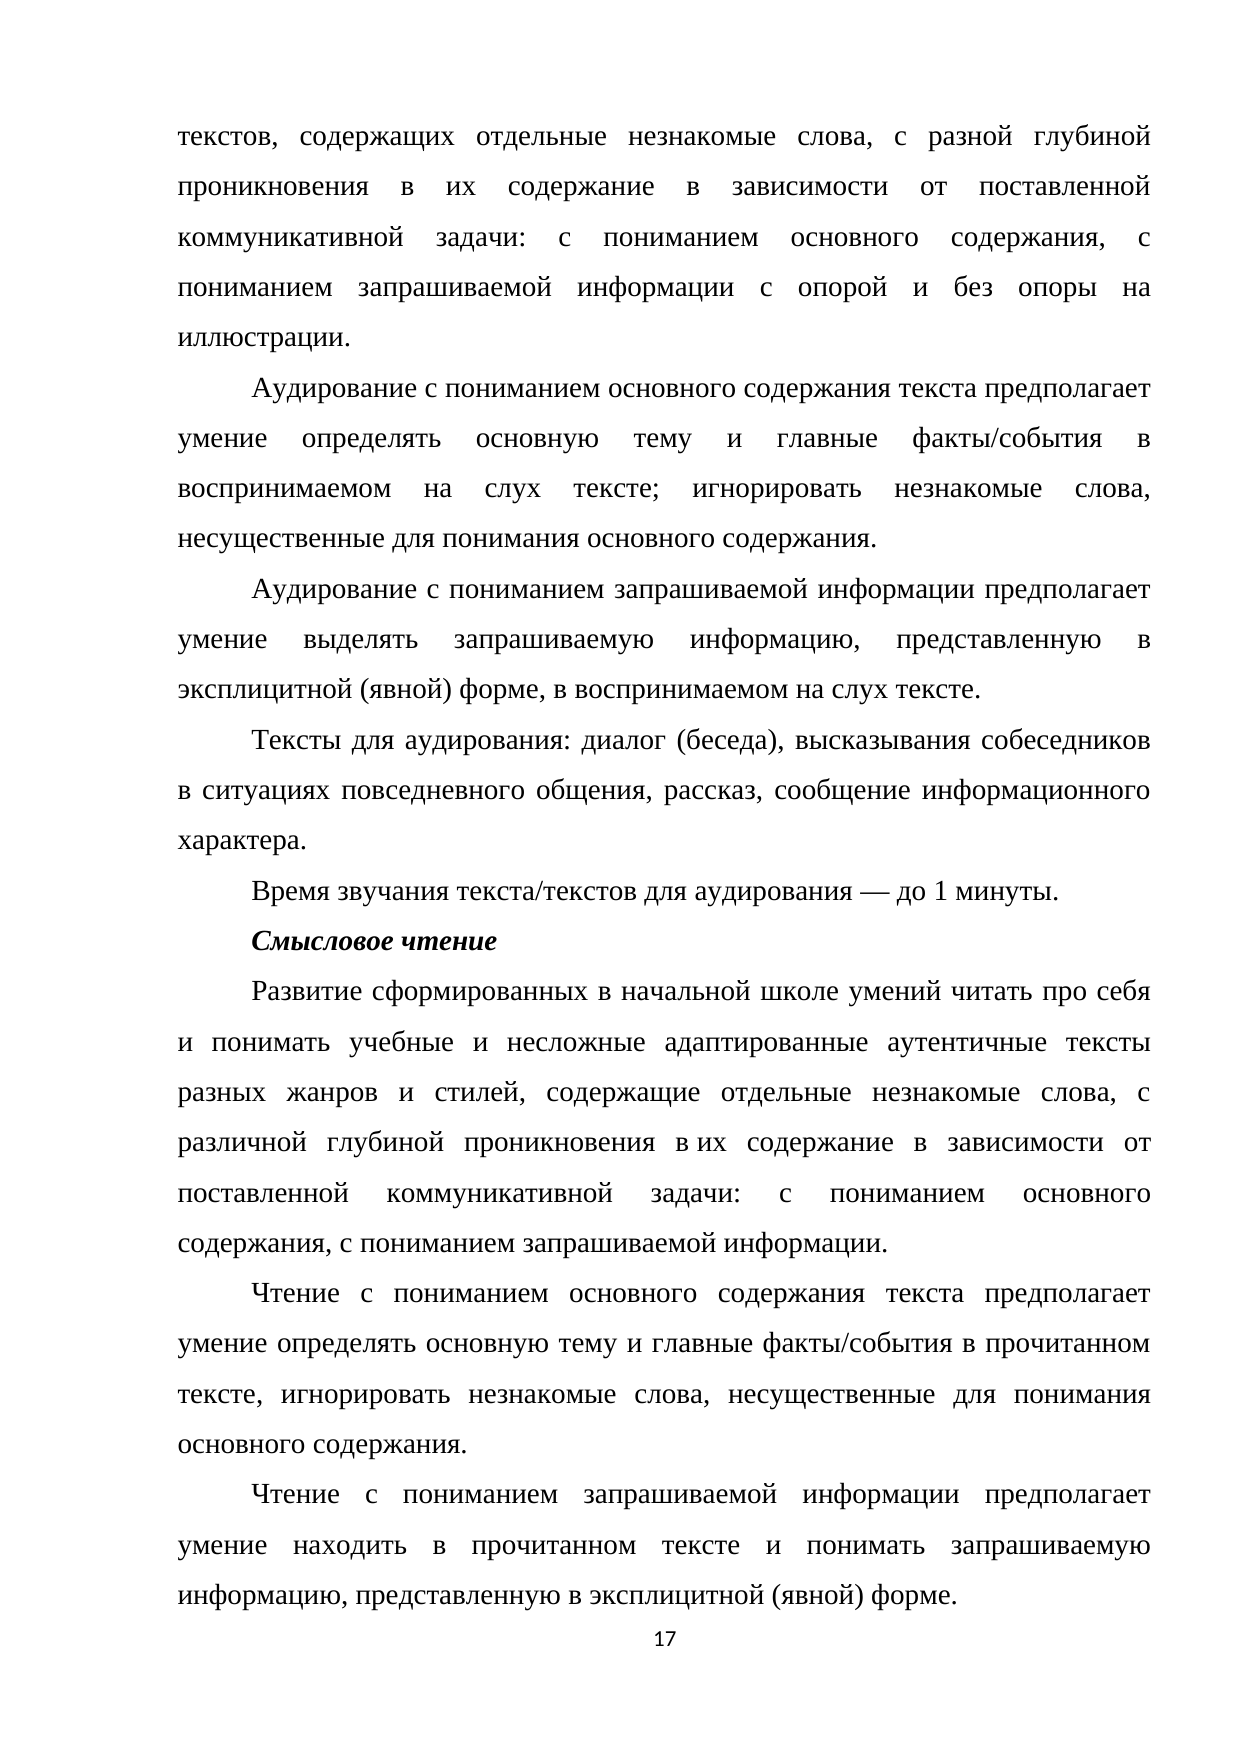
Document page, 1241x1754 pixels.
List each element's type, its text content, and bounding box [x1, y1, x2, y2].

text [177, 118, 1152, 353]
text Развитие сформированных в начальной школе умений читать про себя и понимать учебные и несложные адаптированные аутентичные тексты разных жанров и стилей, содержащие отдельные незнакомые слова, с различной глубиной проникновения в их содержание в зависимости от поставленной коммуникативной задачи: с пониманием основного содержания, с пониманием запрашиваемой информации. [177, 973, 1152, 1258]
text Смысловое чтение [177, 923, 1152, 957]
text Время звучания текста/текстов для аудирования — до 1 минуты. [177, 873, 1152, 906]
text Аудирование с пониманием запрашиваемой информации предполагает умение выделять запрашиваемую информацию, представленную в эксплицитной (явной) форме, в воспринимаемом на слух тексте. [177, 571, 1152, 705]
text Чтение с пониманием основного содержания текста предполагает умение определять основную тему и главные факты/события в прочитанном тексте, игнорировать незнакомые слова, несущественные для понимания основного содержания. [177, 1275, 1152, 1460]
text Тексты для аудирования: диалог (беседа), высказывания собеседников в ситуациях повседневного общения, рассказ, сообщение информационного характера. [177, 722, 1152, 856]
text Аудирование с пониманием основного содержания текста предполагает умение определять основную тему и главные факты/события в воспринимаемом на слух тексте; игнорировать незнакомые слова, несущественные для понимания основного содержания. [177, 370, 1152, 554]
text Чтение с пониманием запрашиваемой информации предполагает умение находить в прочитанном тексте и понимать запрашиваемую информацию, представленную в эксплицитной (явной) форме. [177, 1477, 1152, 1611]
